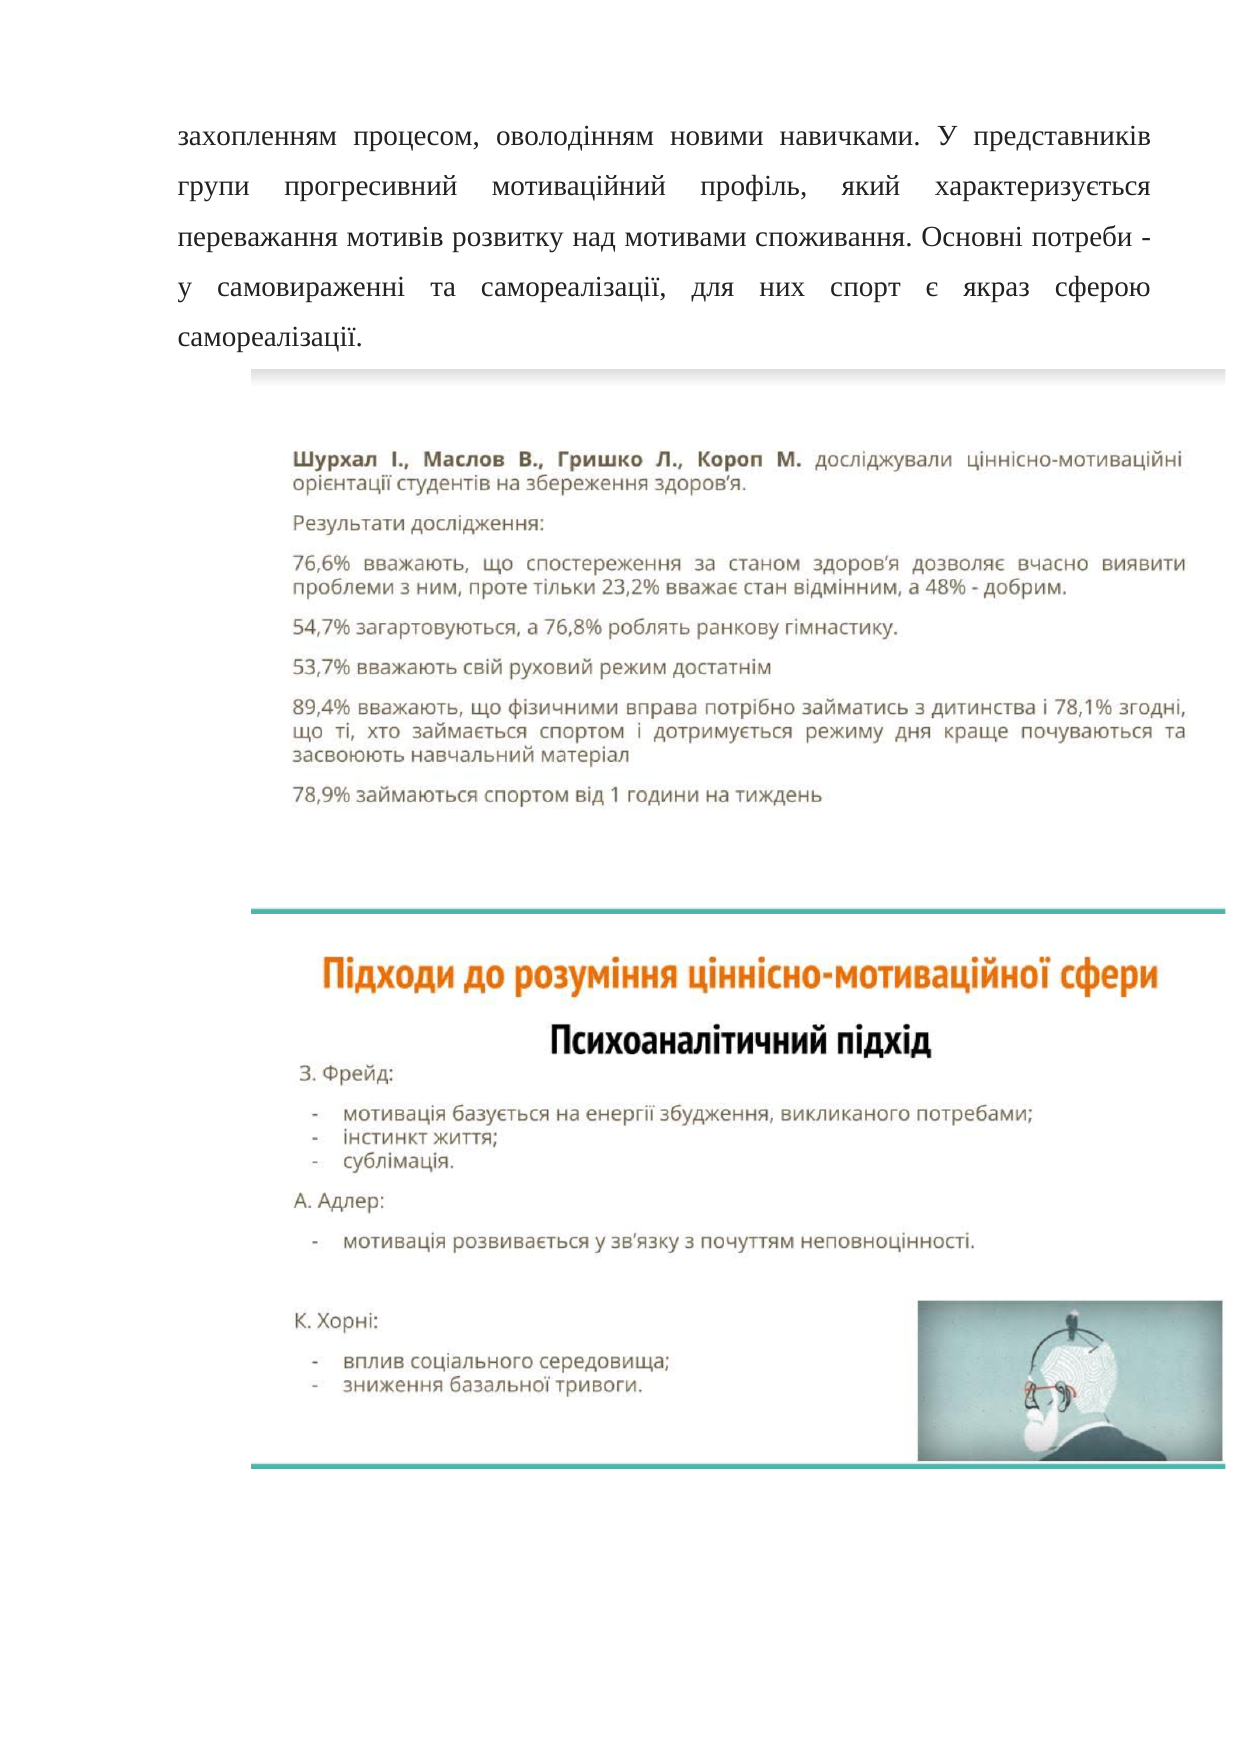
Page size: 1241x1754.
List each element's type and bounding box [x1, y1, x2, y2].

picture [251, 927, 1226, 1469]
text [177, 118, 1152, 353]
picture [251, 369, 1226, 914]
